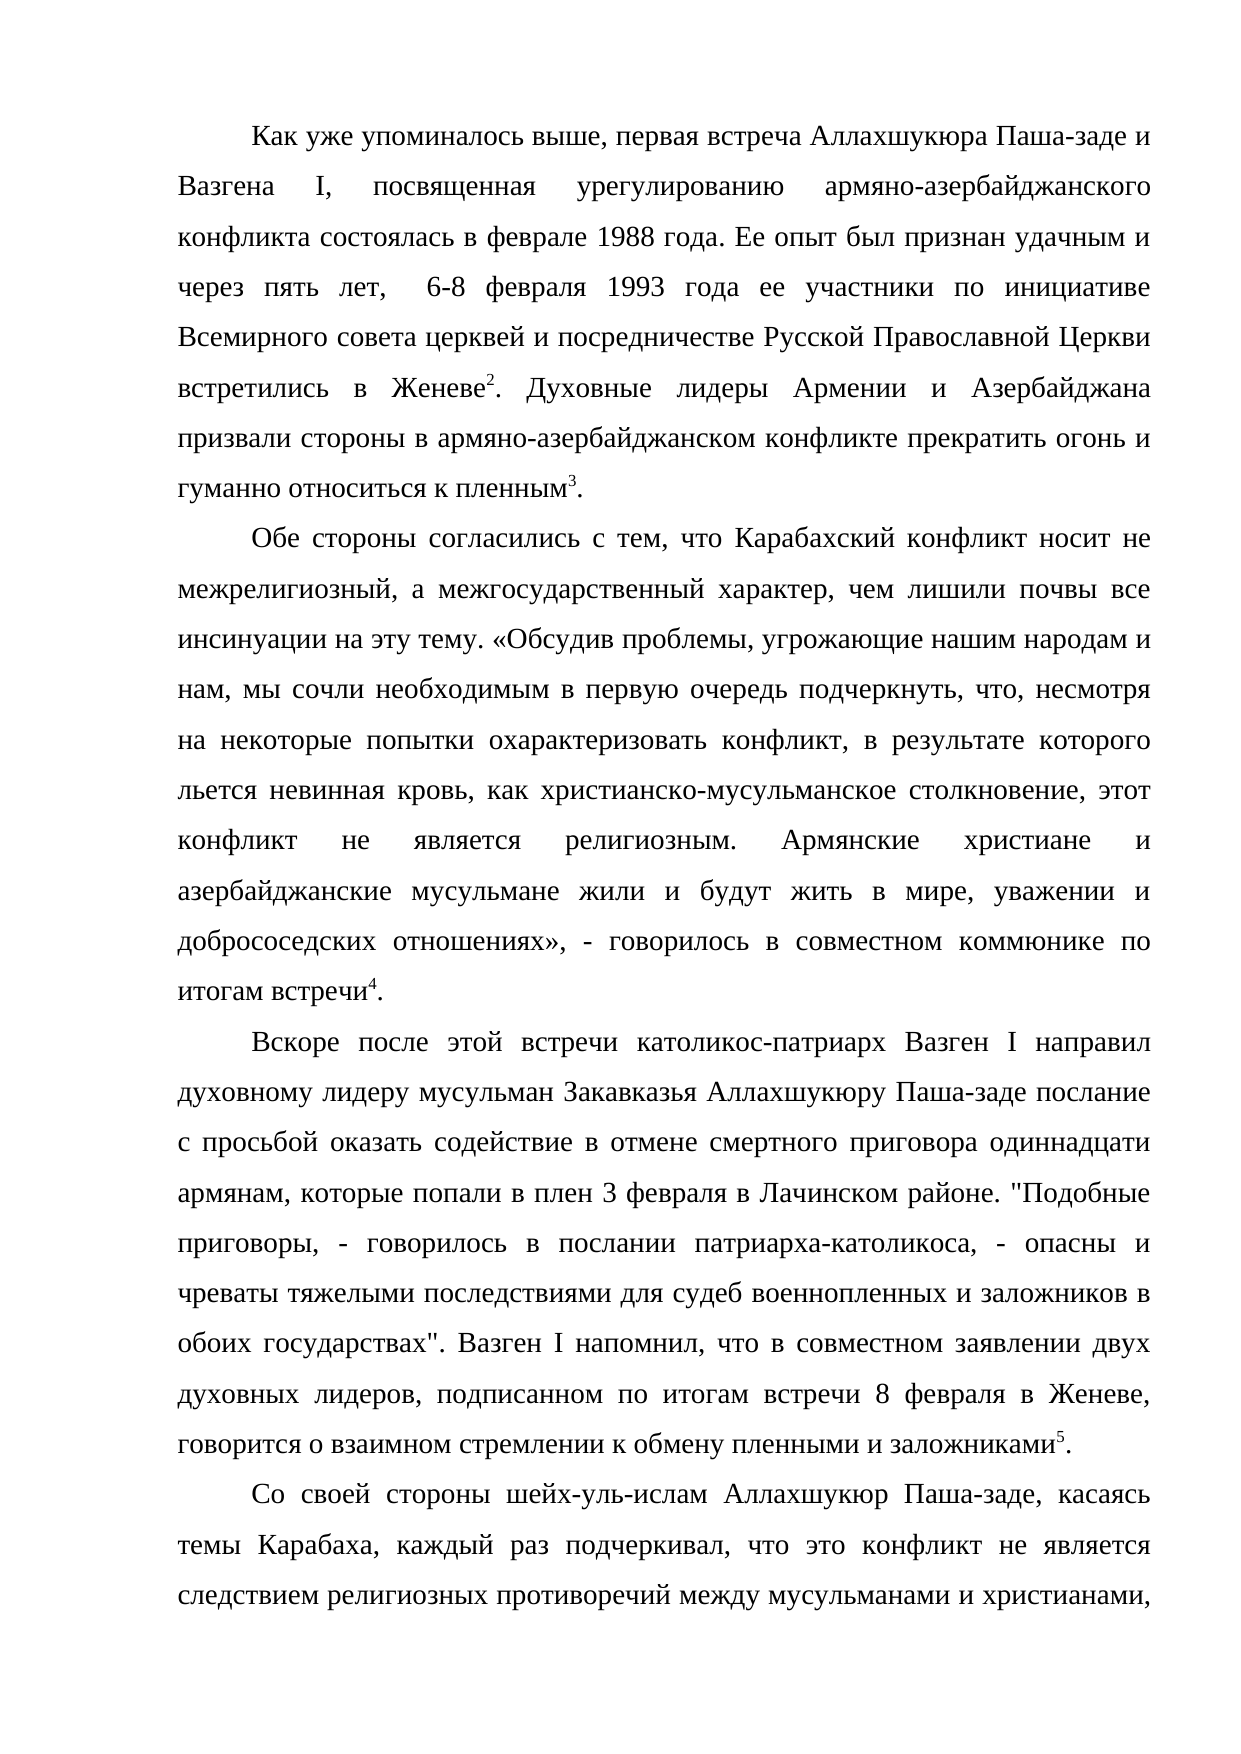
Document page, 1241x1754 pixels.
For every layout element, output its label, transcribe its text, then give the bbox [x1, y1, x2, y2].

text Вскоре после этой встречи католикос-патриарх Вазген I направил духовному лидеру мусульман Закавказья Аллахшукюру Паша-заде послание с просьбой оказать содействие в отмене смертного приговора одиннадцати армянам, которые попали в плен 3 февраля в Лачинском районе. "Подобные приговоры, - говорилось в послании патриарха-католикоса, - опасны и чреваты тяжелыми последствиями для судеб военнопленных и заложников в обоих государствах". Вазген I напомнил, что в совместном заявлении двух духовных лидеров, подписанном по итогам встречи 8 февраля в Женеве, говорится о взаимном стремлении к обмену пленными и заложниками. [177, 1024, 1152, 1460]
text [177, 1477, 1152, 1611]
text Обе стороны согласились с тем, что Карабахский конфликт носит не межрелигиозный, а межгосударственный характер, чем лишили почвы все инсинуации на эту тему. «Обсудив проблемы, угрожающие нашим народам и нам, мы сочли необходимым в первую очередь подчеркнуть, что, несмотря на некоторые попытки охарактеризовать конфликт, в результате которого льется невинная кровь, как христианско-мусульманское столкновение, этот конфликт не является религиозным. Армянские христиане и азербайджанские мусульмане жили и будут жить в мире, уважении и добрососедских отношениях», - говорилось в совместном коммюнике по итогам встречи. [177, 521, 1152, 1007]
text Как уже упоминалось выше, первая встреча Аллахшукюра Паша-заде и Вазгена I, посвященная урегулированию армяно-азербайджанского конфликта состоялась в феврале 1988 года. Ее опыт был признан удачным и через пять лет, 6-8 февраля 1993 года ее участники по инициативе Всемирного совета церквей и посредничестве Русской Православной Церкви встретились в Женеве. Духовные лидеры Армении и Азербайджана призвали стороны в армяно-азербайджанском конфликте прекратить огонь и гуманно относиться к пленным. [177, 118, 1152, 504]
